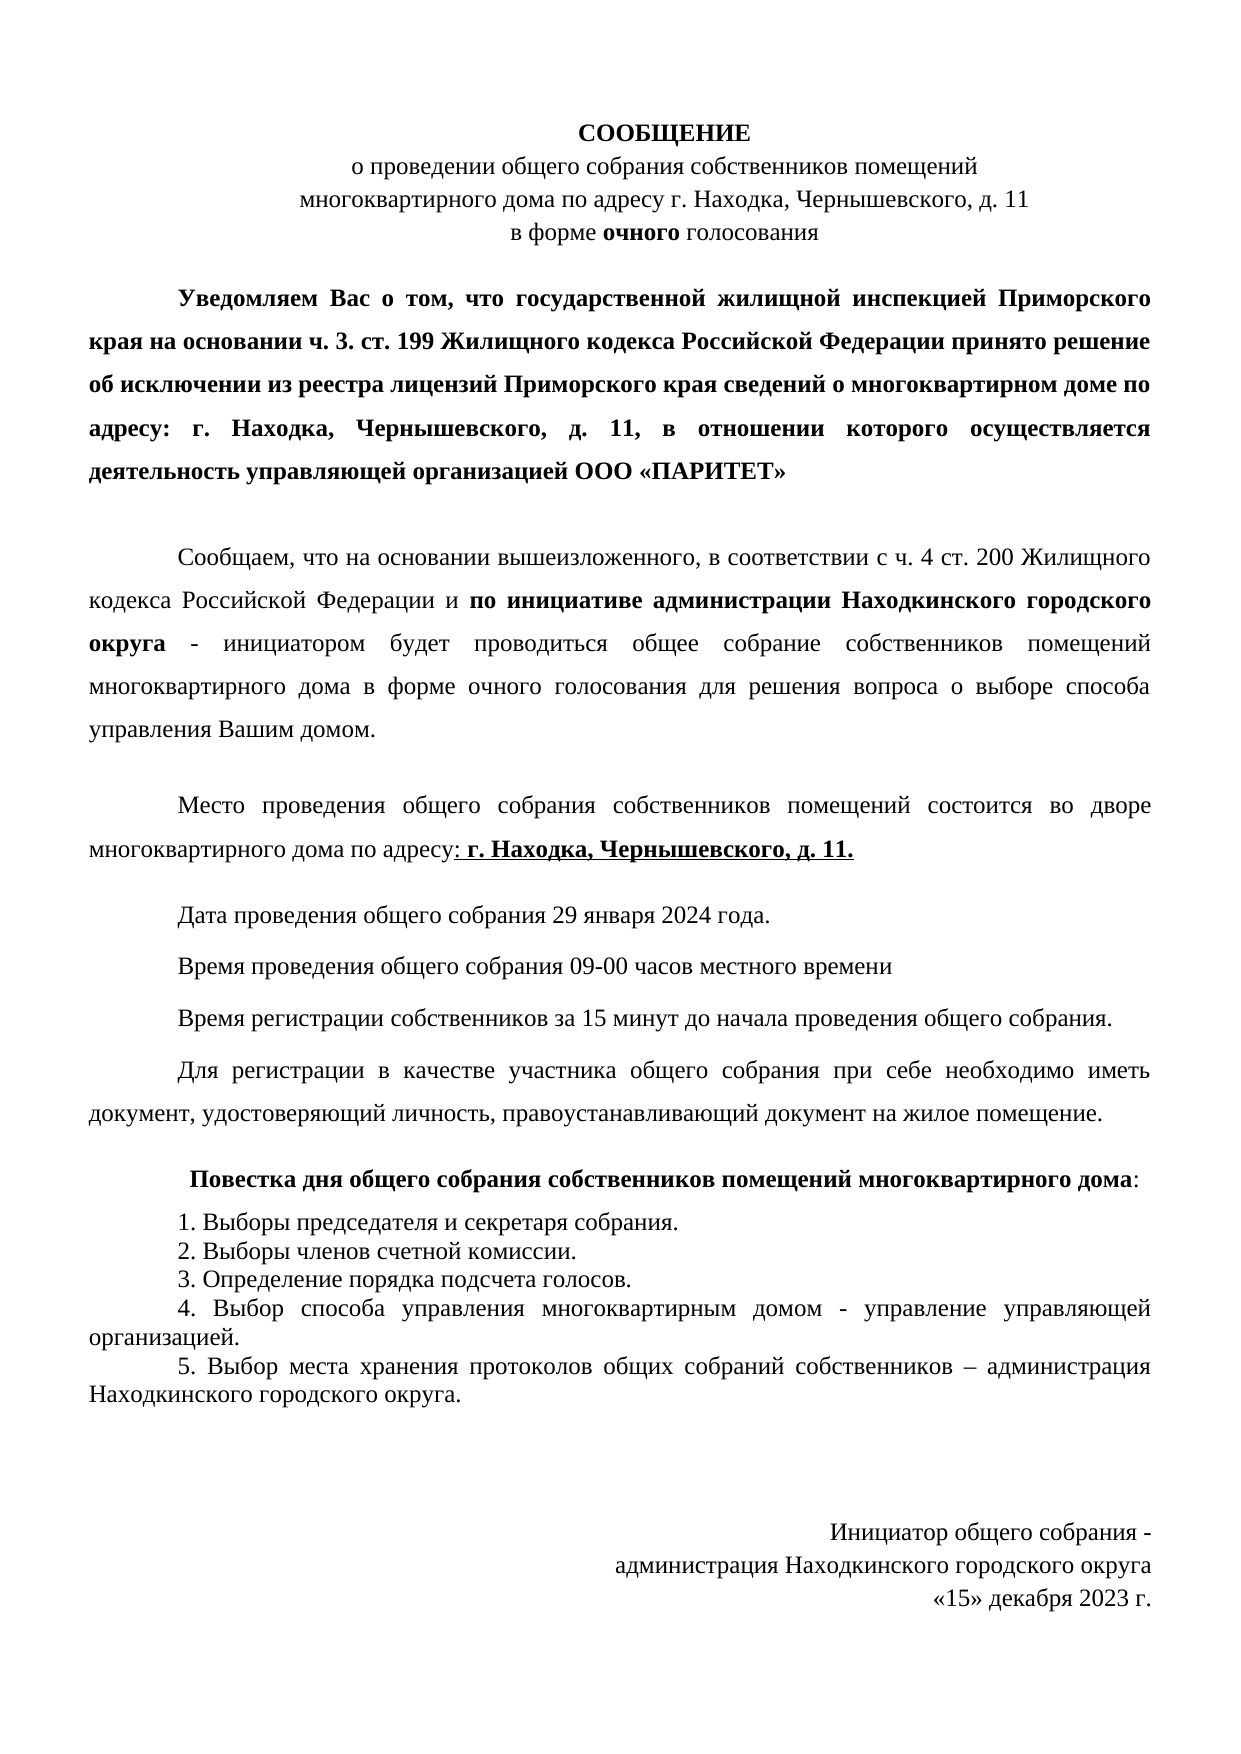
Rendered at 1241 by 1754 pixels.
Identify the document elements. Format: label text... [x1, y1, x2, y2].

text Сообщаем, что на основании вышеизложенного, в соответствии с ч. 4 ст. 200 Жилищного кодекса Российской Федерации и по инициативе администрации Находкинского городского округа - инициатором будет проводиться общее собрание собственников помещений многоквартирного дома в форме очного голосования для решения вопроса о выборе способа управления Вашим домом. [88, 542, 1152, 743]
text «15» декабря 2023 г. [88, 1583, 1152, 1612]
text 3. Определение порядка подсчета голосов. [88, 1264, 1152, 1293]
text 1. Выборы председателя и секретаря собрания. [88, 1207, 1152, 1236]
text администрация Находкинского городского округа [88, 1551, 1152, 1579]
text Инициатор общего собрания - [88, 1517, 1152, 1546]
text Уведомляем Вас о том, что государственной жилищной инспекцией Приморского края на основании ч. 3. ст. 199 Жилищного кодекса Российской Федерации принято решение об исключении из реестра лицензий Приморского края сведений о многоквартирном доме по адресу: г. Находка, Чернышевского, д. 11, в отношении которого осуществляется деятельность управляющей организацией ООО «ПАРИТЕТ» [88, 283, 1152, 484]
text многоквартирного дома по адресу г. Находка, Чернышевского, д. 11 [88, 184, 1152, 213]
text 2. Выборы членов счетной комиссии. [88, 1236, 1152, 1264]
text 5. Выбор места хранения протоколов общих собраний собственников – администрация Находкинского городского округа. [88, 1351, 1152, 1408]
text СООБЩЕНИЕ [88, 118, 1152, 147]
text Время проведения общего собрания 09-00 часов местного времени [88, 951, 1152, 980]
text Время регистрации собственников за 15 минут до начала проведения общего собрания. [88, 1003, 1152, 1032]
text Дата проведения общего собрания 29 января 2024 года. [88, 900, 1152, 928]
text Место проведения общего собрания собственников помещений состоится во дворе многоквартирного дома по адресу: г. Находка, Чернышевского, д. 11. [88, 791, 1152, 862]
text 4. Выбор способа управления многоквартирным домом - управление управляющей организацией. [88, 1293, 1152, 1351]
text Для регистрации в качестве участника общего собрания при себе необходимо иметь документ, удостоверяющий личность, правоустанавливающий документ на жилое помещение. [88, 1055, 1152, 1127]
text Повестка дня общего собрания собственников помещений многоквартирного дома: [88, 1164, 1152, 1193]
text о проведении общего собрания собственников помещений [88, 151, 1152, 180]
text в форме очного голосования [88, 217, 1152, 246]
